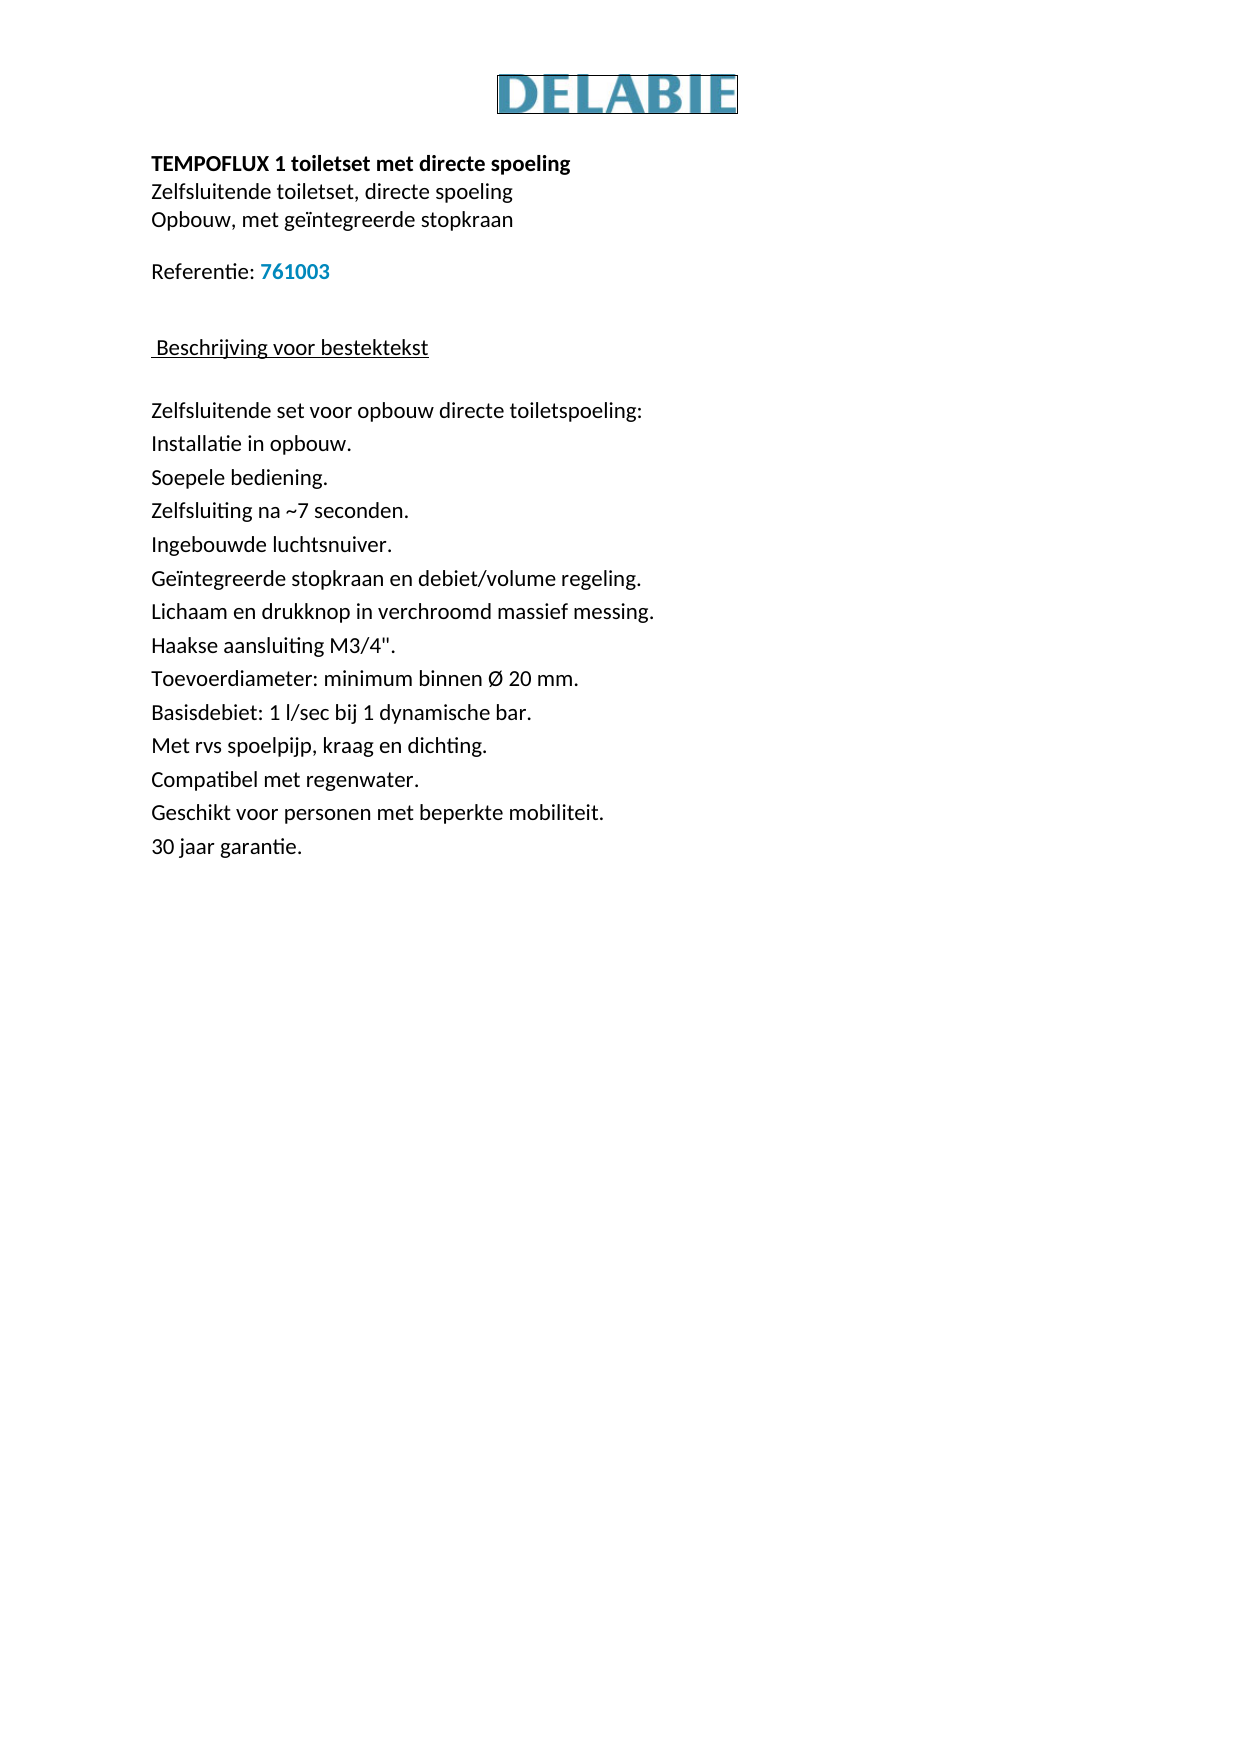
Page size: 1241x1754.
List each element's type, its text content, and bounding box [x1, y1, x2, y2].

text Referentie: 761003 [151, 257, 1084, 285]
text Toevoerdiameter: minimum binnen Ø 20 mm. [151, 664, 1084, 692]
text Met rvs spoelpijp, kraag en dichting. [151, 731, 1084, 759]
text Haakse aansluiting M3/4". [151, 631, 1084, 659]
text Zelfsluitende toiletset, directe spoeling [151, 177, 1084, 205]
text Geschikt voor personen met beperkte mobiliteit. [151, 798, 1084, 827]
text Zelfsluitende set voor opbouw directe toiletspoeling: [151, 396, 1084, 424]
text Zelfsluiting na ~7 seconden. [151, 497, 1084, 525]
text Installatie in opbouw. [151, 429, 1084, 458]
text TEMPOFLUX 1 toiletset met directe spoeling [151, 149, 1084, 177]
text Soepele bediening. [151, 463, 1084, 491]
text Compatibel met regenwater. [151, 765, 1084, 793]
text 30 jaar garantie. [151, 832, 1084, 860]
text Lichaam en drukknop in verchroomd massief messing. [151, 597, 1084, 625]
text Ingebouwde luchtsnuiver. [151, 530, 1084, 558]
text Opbouw, met geïntegreerde stopkraan [151, 205, 1084, 233]
text Beschrijving voor bestektekst [151, 333, 1084, 361]
text Basisdebiet: 1 l/sec bij 1 dynamische bar. [151, 698, 1084, 726]
picture [498, 76, 737, 113]
text Geïntegreerde stopkraan en debiet/volume regeling. [151, 564, 1084, 592]
